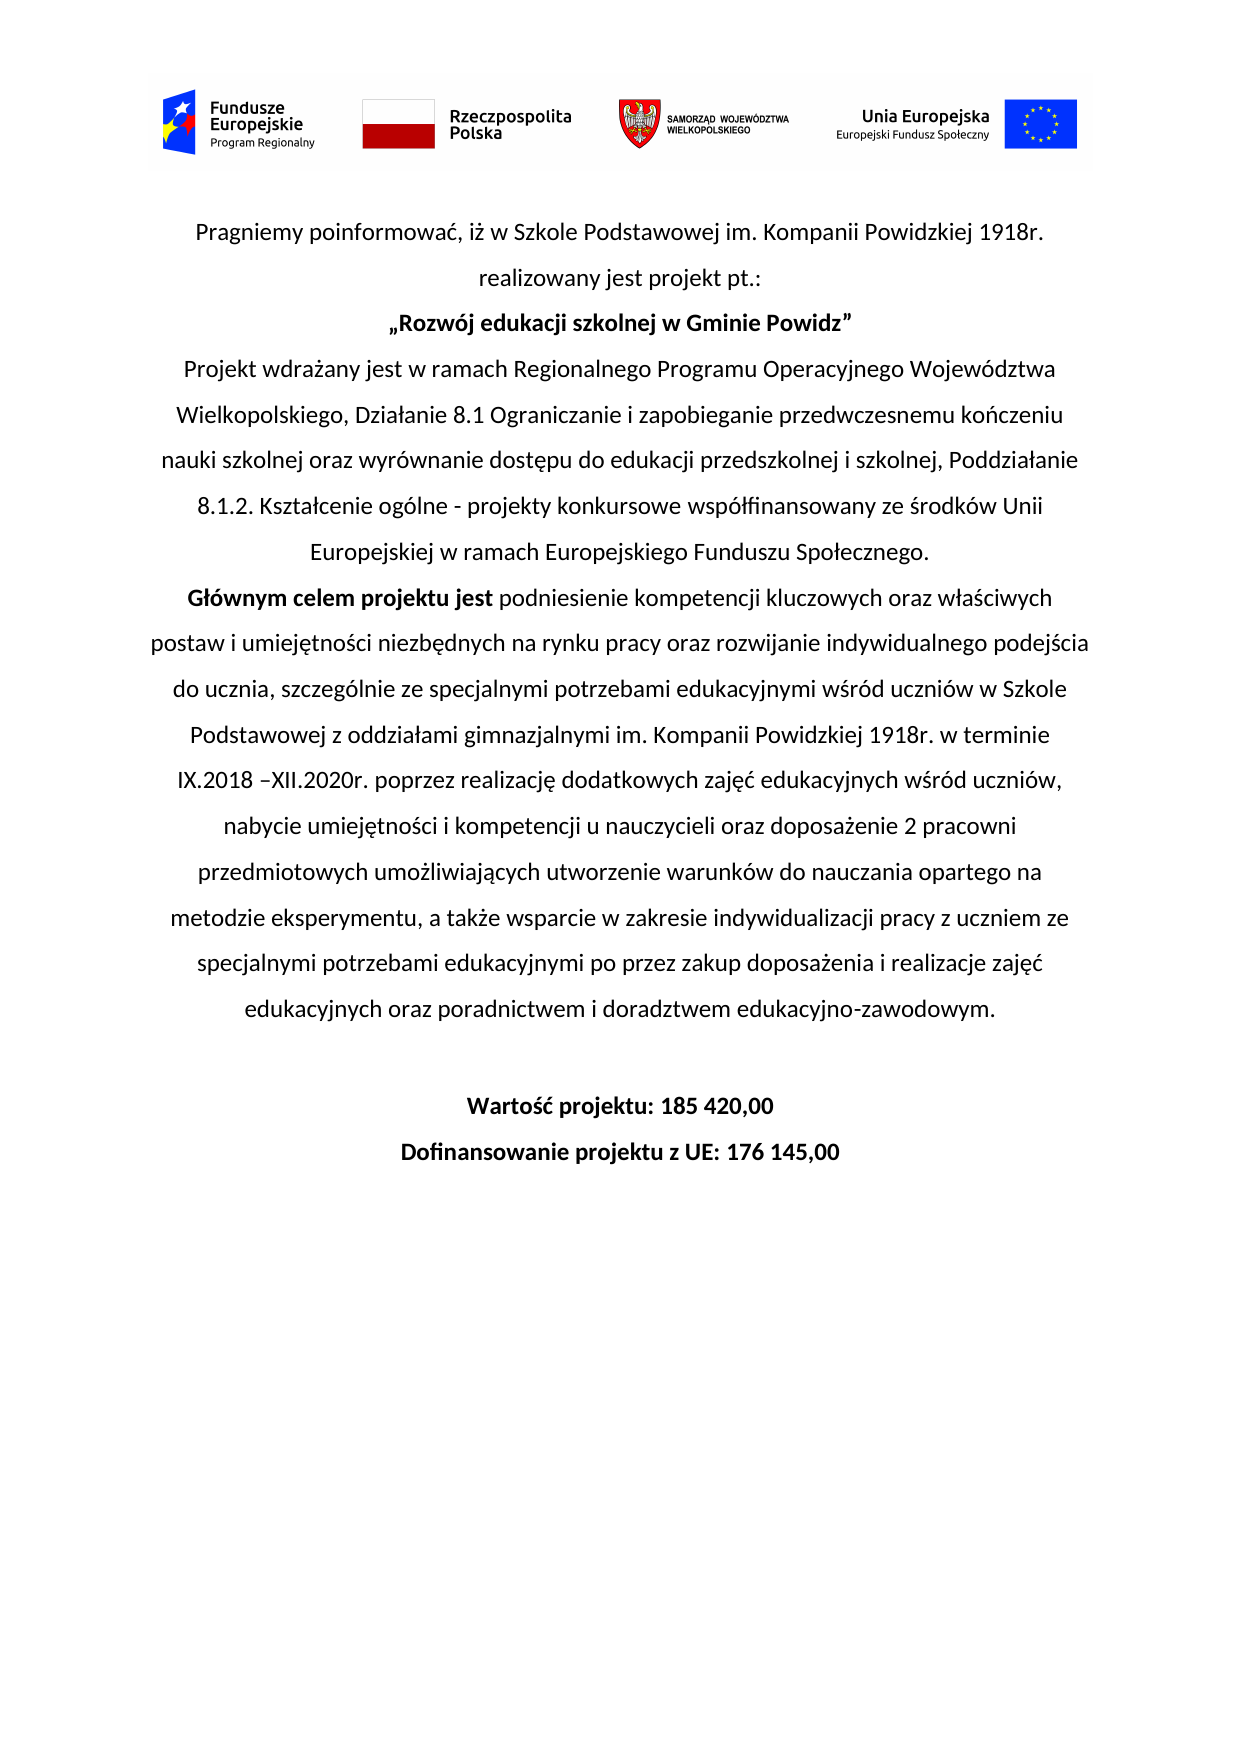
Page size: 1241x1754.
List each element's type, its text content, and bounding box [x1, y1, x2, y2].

text Dofinansowanie projektu z UE: 176 145,00 [148, 1136, 1093, 1166]
text Projekt wdrażany jest w ramach Regionalnego Programu Operacyjnego Województwa Wielkopolskiego, Działanie 8.1 Ograniczanie i zapobieganie przedwczesnemu kończeniu nauki szkolnej oraz wyrównanie dostępu do edukacji przedszkolnej i szkolnej, Poddziałanie 8.1.2. Kształcenie ogólne - projekty konkursowe współfinansowany ze środków Unii Europejskiej w ramach Europejskiego Funduszu Społecznego. [148, 353, 1093, 567]
text „Rozwój edukacji szkolnej w Gminie Powidz” [148, 307, 1093, 338]
text nabycie umiejętności i kompetencji u nauczycieli oraz doposażenie 2 pracowni przedmiotowych umożliwiających utworzenie warunków do nauczania opartego na metodzie eksperymentu, a także wsparcie w zakresie indywidualizacji pracy z uczniem ze specjalnymi potrzebami edukacyjnymi po przez zakup doposażenia i realizacje zajęć edukacyjnych oraz poradnictwem i doradztwem edukacyjno-zawodowym. [148, 810, 1093, 1024]
text Wartość projektu: 185 420,00 [148, 1090, 1093, 1121]
picture [147, 73, 1093, 171]
text IX.2018 –XII.2020r. poprzez realizację dodatkowych zajęć edukacyjnych wśród uczniów, [148, 765, 1093, 795]
text Głównym celem projektu jest podniesienie kompetencji kluczowych oraz właściwych postaw i umiejętności niezbędnych na rynku pracy oraz rozwijanie indywidualnego podejścia do ucznia, szczególnie ze specjalnymi potrzebami edukacyjnymi wśród uczniów w Szkole Podstawowej z oddziałami gimnazjalnymi im. Kompanii Powidzkiej 1918r. w terminie [148, 582, 1093, 749]
text Pragniemy poinformować, iż w Szkole Podstawowej im. Kompanii Powidzkiej 1918r. realizowany jest projekt pt.: [148, 216, 1093, 292]
